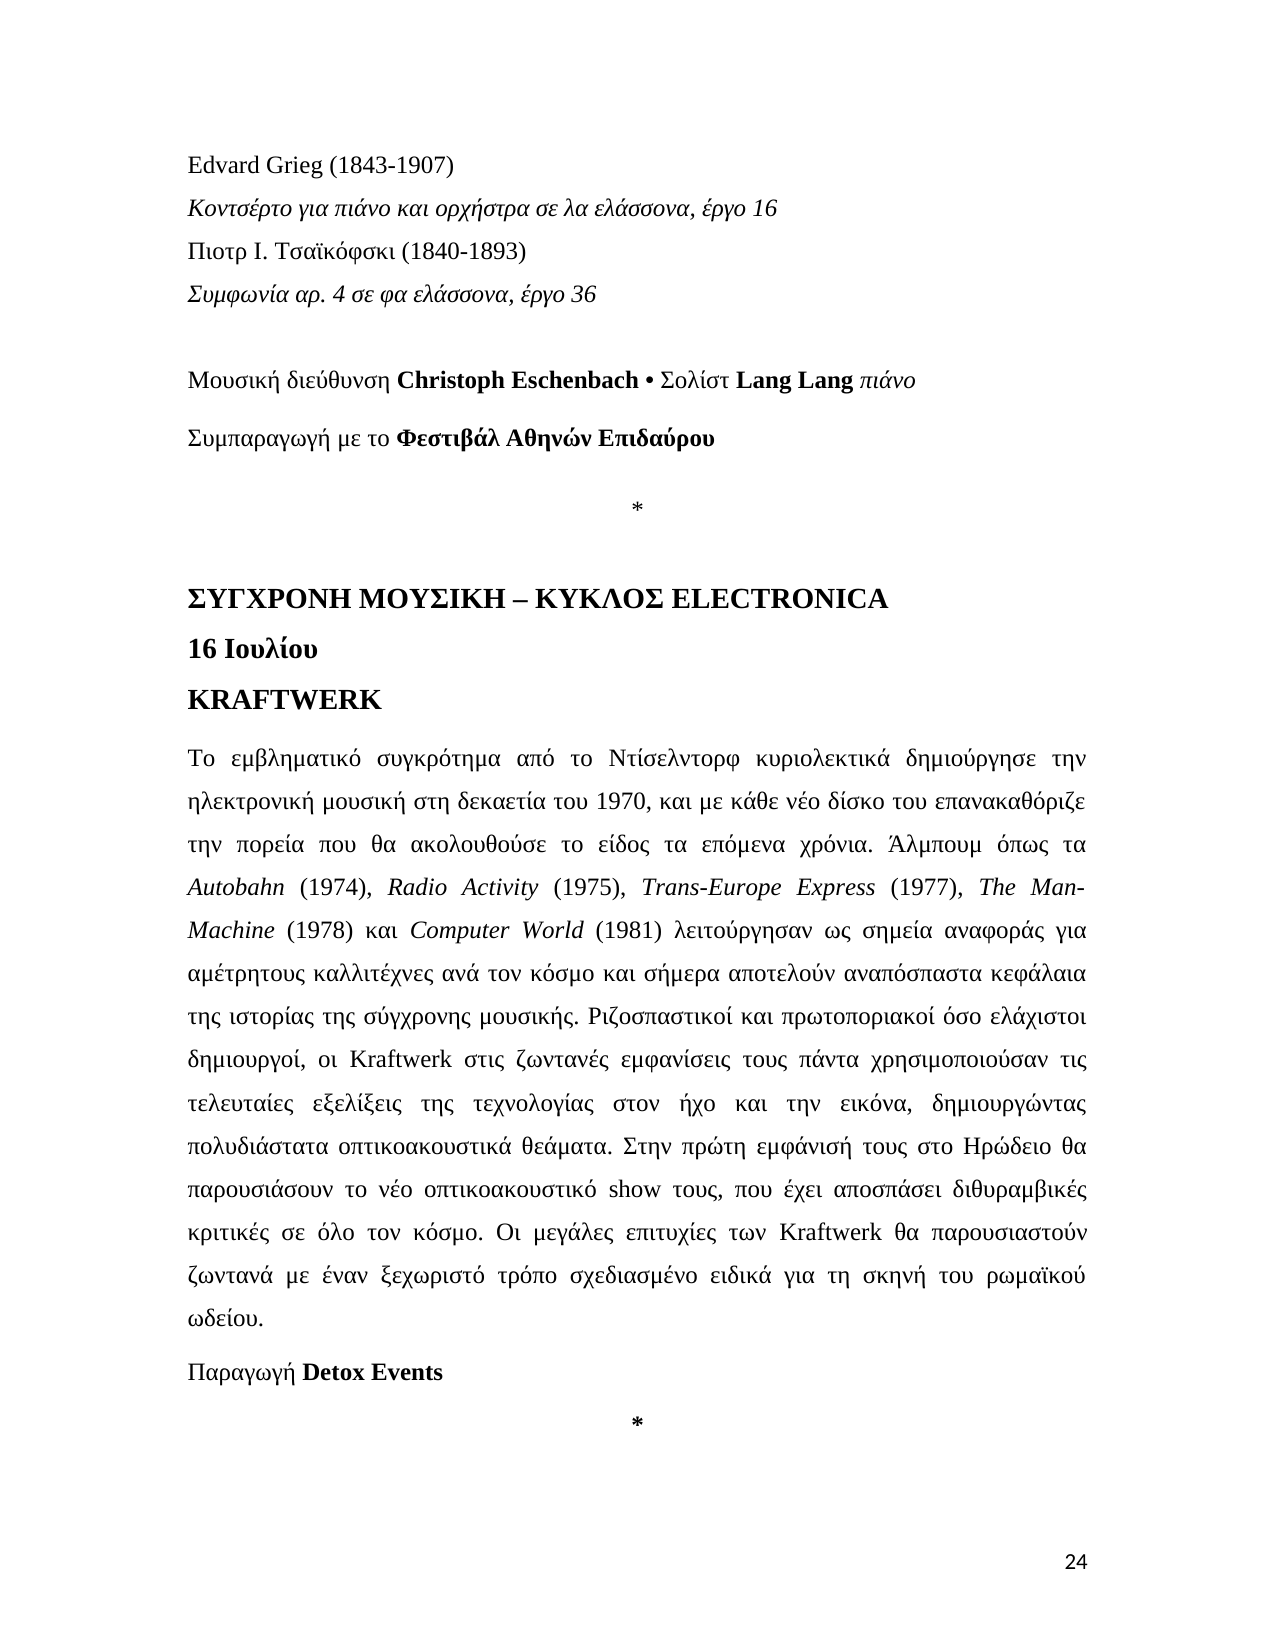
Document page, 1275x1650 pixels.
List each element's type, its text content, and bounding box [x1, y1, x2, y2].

text Συμφωνία αρ. 4 σε φα ελάσσονα, έργο 36 [187, 279, 1087, 308]
text * [187, 495, 1087, 524]
text ΣΥΓΧΡΟΝΗ ΜΟΥΣΙΚΗ – ΚΥΚΛΟΣ ELECTRONICΑ [187, 581, 1087, 615]
text Edvard Grieg (1843-1907) [187, 150, 1087, 179]
text 16 Ιουλίου [187, 632, 1087, 665]
text Συμπαραγωγή με το Φεστιβάλ Αθηνών Επιδαύρου [187, 423, 1087, 452]
text Παραγωγή Detox Events [187, 1357, 1087, 1386]
text * [187, 1410, 1087, 1439]
text KRAFTWERK [187, 682, 1087, 715]
text Κοντσέρτο για πιάνο και ορχήστρα σε λα ελάσσονα, έργο 16 [187, 193, 1087, 222]
text Μουσική διεύθυνση Christoph Eschenbach • Σολίστ Lang Lang πιάνο [187, 366, 1087, 394]
text Το εμβληματικό συγκρότημα από το Ντίσελντορφ κυριολεκτικά δημιούργησε την ηλεκτρονική μουσική στη δεκαετία του 1970, και με κάθε νέο δίσκο του επανακαθόριζε την πορεία που θα ακολουθούσε το είδος τα επόμενα χρόνια. Άλμπουμ όπως τα Autobahn (1974), Radio Activity (1975), Trans-Europe Express (1977), The Man-Machine (1978) και Computer World (1981) λειτούργησαν ως σημεία αναφοράς για αμέτρητους καλλιτέχνες ανά τον κόσμο και σήμερα αποτελούν αναπόσπαστα κεφάλαια της ιστορίας της σύγχρονης μουσικής. Ριζοσπαστικοί και πρωτοποριακοί όσο ελάχιστοι δημιουργοί, οι Kraftwerk στις ζωντανές εμφανίσεις τους πάντα χρησιμοποιούσαν τις τελευταίες εξελίξεις της τεχνολογίας στον ήχο και την εικόνα, δημιουργώντας πολυδιάστατα οπτικοακουστικά θεάματα. Στην πρώτη εμφάνισή τους στο Ηρώδειο θα παρουσιάσουν το νέο οπτικοακουστικό show τους, που έχει αποσπάσει διθυραμβικές κριτικές σε όλο τον κόσμο. Οι μεγάλες επιτυχίες των Kraftwerk θα παρουσιαστούν ζωντανά με έναν ξεχωριστό τρόπο σχεδιασμένο ειδικά για τη σκηνή του ρωμαϊκού ωδείου. [187, 743, 1087, 1332]
text Πιοτρ Ι. Τσαϊκόφσκι (1840-1893) [187, 236, 1087, 265]
